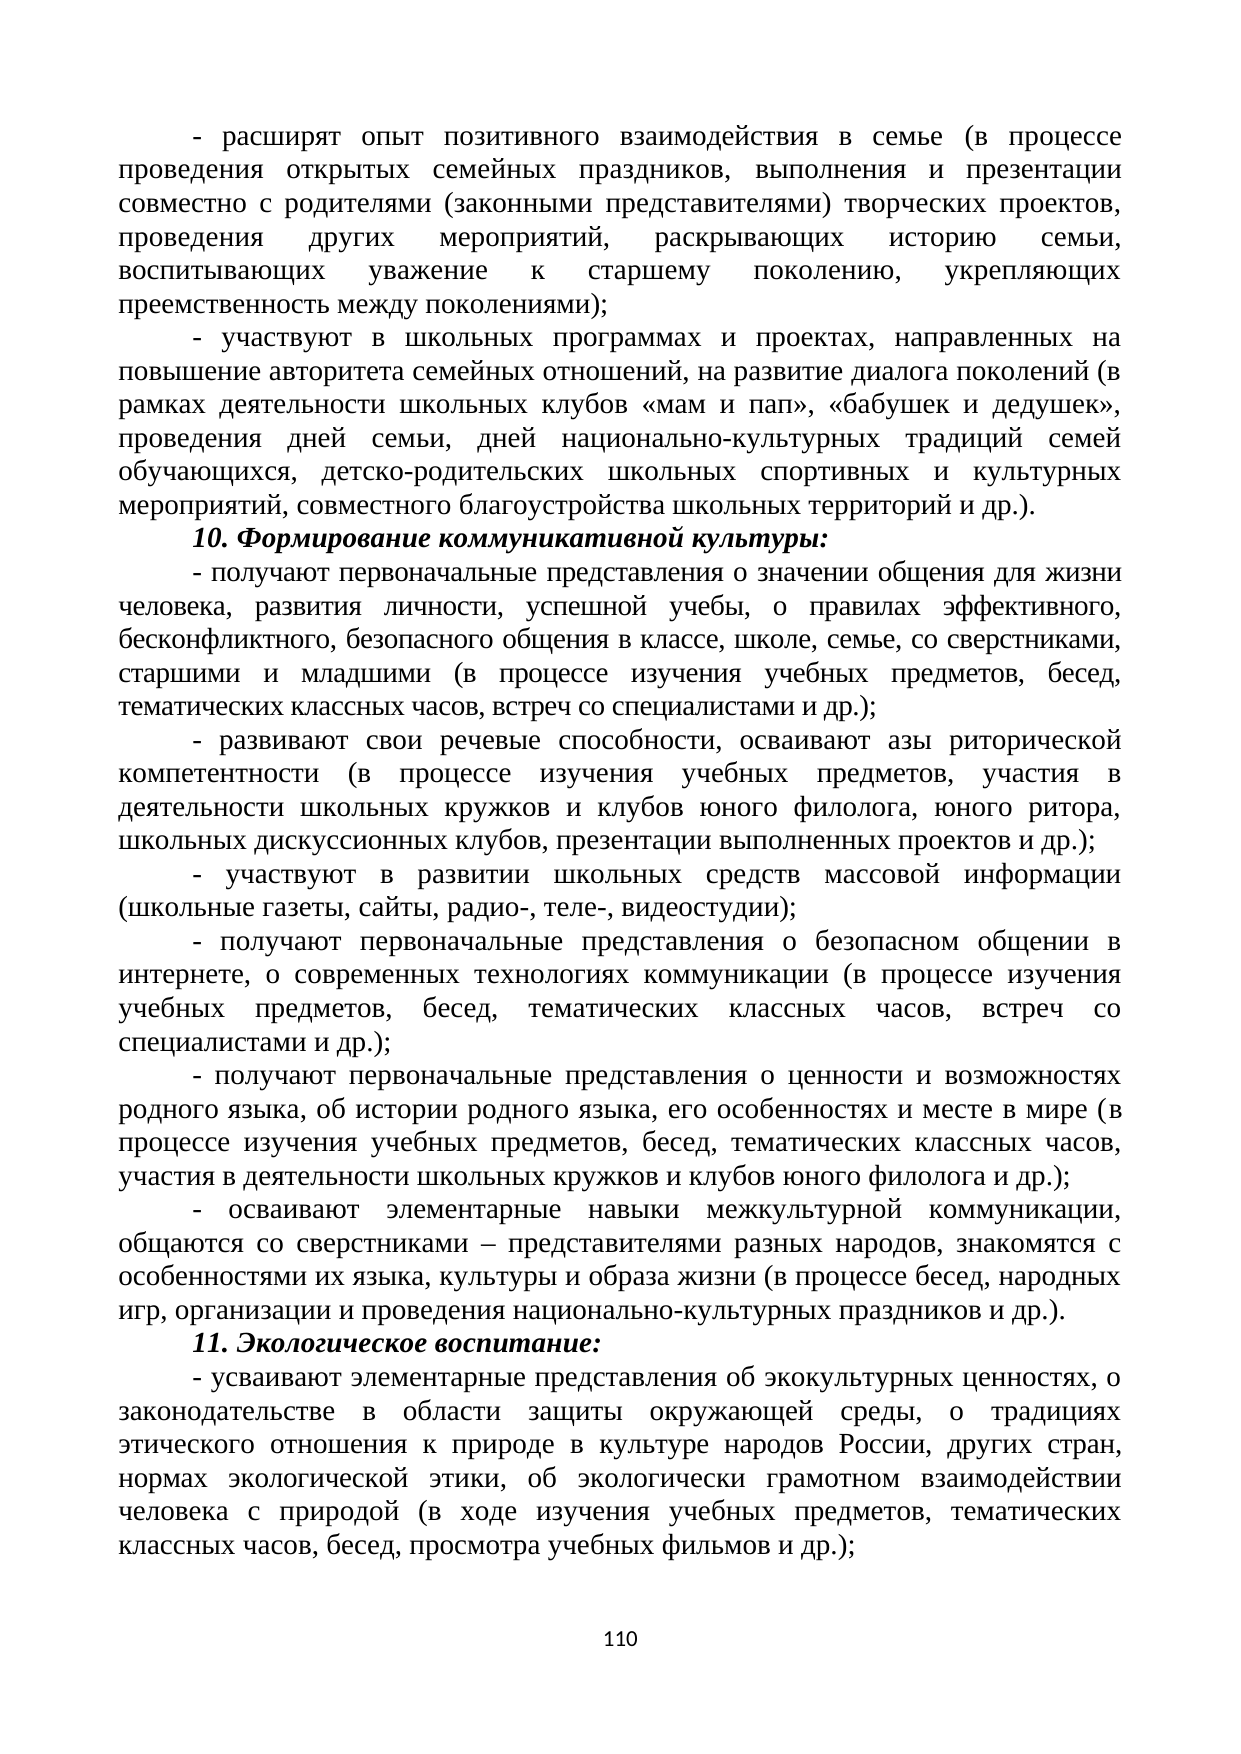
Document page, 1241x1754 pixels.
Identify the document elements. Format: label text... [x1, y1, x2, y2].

text 11. Экологическое воспитание: [118, 1326, 1122, 1359]
text - развивают свои речевые способности, осваивают азы риторической компетентности (в процессе изучения учебных предметов, участия в деятельности школьных кружков и клубов юного филолога, юного ритора, школьных дискуссионных клубов, презентации выполненных проектов и др.); [118, 722, 1122, 856]
text - осваивают элементарные навыки межкультурной коммуникации, общаются со сверстниками – представителями разных народов, знакомятся с особенностями их языка, культуры и образа жизни (в процессе бесед, народных игр, организации и проведения национально-культурных праздников и др.). [118, 1191, 1122, 1326]
text - получают первоначальные представления о значении общения для жизни человека, развития личности, успешной учебы, о правилах эффективного, бесконфликтного, безопасного общения в классе, школе, семье, со сверстниками, старшими и младшими (в процессе изучения учебных предметов, бесед, тематических классных часов, встреч со специалистами и др.); [118, 554, 1122, 722]
text - получают первоначальные представления о ценности и возможностях родного языка, об истории родного языка, его особенностях и месте в мире (в процессе изучения учебных предметов, бесед, тематических классных часов, участия в деятельности школьных кружков и клубов юного филолога и др.); [118, 1057, 1122, 1191]
text - получают первоначальные представления о безопасном общении в интернете, о современных технологиях коммуникации (в процессе изучения учебных предметов, бесед, тематических классных часов, встреч со специалистами и др.); [118, 923, 1122, 1057]
text 10. Формирование коммуникативной культуры: [118, 521, 1122, 554]
text - участвуют в развитии школьных средств массовой информации (школьные газеты, сайты, радио-, теле-, видеостудии); [118, 856, 1122, 923]
text - усваивают элементарные представления об экокультурных ценностях, о законодательстве в области защиты окружающей среды, о традициях этического отношения к природе в культуре народов России, других стран, нормах экологической этики, об экологически грамотном взаимодействии человека с природой (в ходе изучения учебных предметов, тематических классных часов, бесед, просмотра учебных фильмов и др.); [118, 1359, 1122, 1560]
text - расширят опыт позитивного взаимодействия в семье (в процессе проведения открытых семейных праздников, выполнения и презентации совместно с родителями (законными представителями) творческих проектов, проведения других мероприятий, раскрывающих историю семьи, воспитывающих уважение к старшему поколению, укрепляющих преемственность между поколениями); [118, 118, 1122, 319]
text - участвуют в школьных программах и проектах, направленных на повышение авторитета семейных отношений, на развитие диалога поколений (в рамках деятельности школьных клубов «мам и пап», «бабушек и дедушек», проведения дней семьи, дней национально-культурных традиций семей обучающихся, детско-родительских школьных спортивных и культурных мероприятий, совместного благоустройства школьных территорий и др.). [118, 319, 1122, 521]
